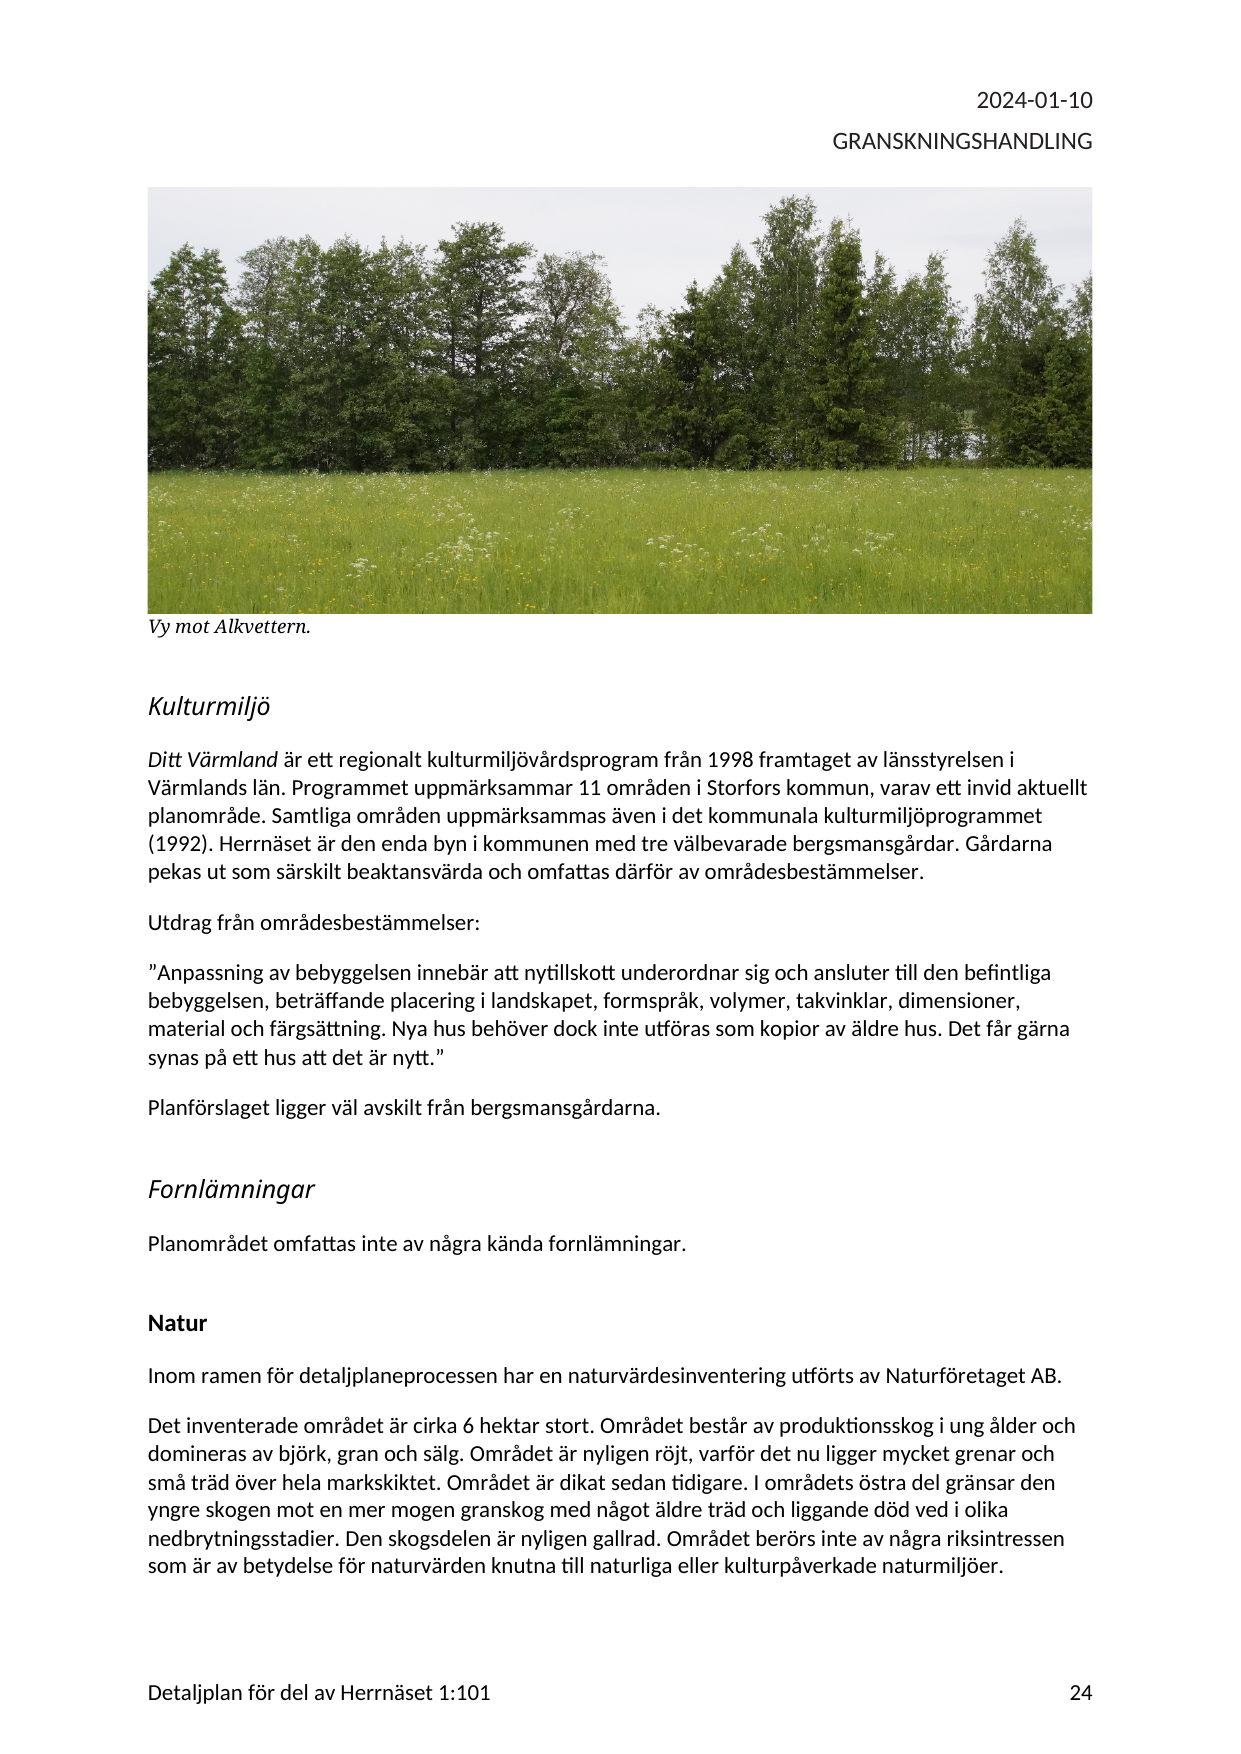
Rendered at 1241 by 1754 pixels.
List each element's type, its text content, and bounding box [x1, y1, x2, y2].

text Ditt Värmland är ett regionalt kulturmiljövårdsprogram från 1998 framtaget av länsstyrelsen i Värmlands län. Programmet uppmärksammar 11 områden i Storfors kommun, varav ett invid aktuellt planområde. Samtliga områden uppmärksammas även i det kommunala kulturmiljöprogrammet (1992). Herrnäset är den enda byn i kommunen med tre välbevarade bergsmansgårdar. Gårdarna pekas ut som särskilt beaktansvärda och omfattas därför av områdesbestämmelser. [148, 745, 1093, 885]
subtitle Natur [148, 1308, 1093, 1338]
subtitle Kulturmiljö [148, 688, 1093, 722]
subtitle Fornlämningar [148, 1172, 1093, 1206]
text Planområdet omfattas inte av några kända fornlämningar. [148, 1229, 1093, 1257]
text Planförslaget ligger väl avskilt från bergsmansgårdarna. [148, 1093, 1093, 1121]
text Utdrag från områdesbestämmelser: [148, 908, 1093, 936]
text Inom ramen för detaljplaneprocessen har en naturvärdesinventering utförts av Naturföretaget AB. [148, 1361, 1093, 1389]
text ”Anpassning av bebyggelsen innebär att nytillskott underordnar sig och ansluter till den befintliga bebyggelsen, beträffande placering i landskapet, formspråk, volymer, takvinklar, dimensioner, material och färgsättning. Nya hus behöver dock inte utföras som kopior av äldre hus. Det får gärna synas på ett hus att det är nytt.” [148, 958, 1093, 1071]
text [148, 1412, 1093, 1580]
text Vy mot Alkvettern. [148, 614, 1093, 639]
picture [147, 187, 1093, 614]
